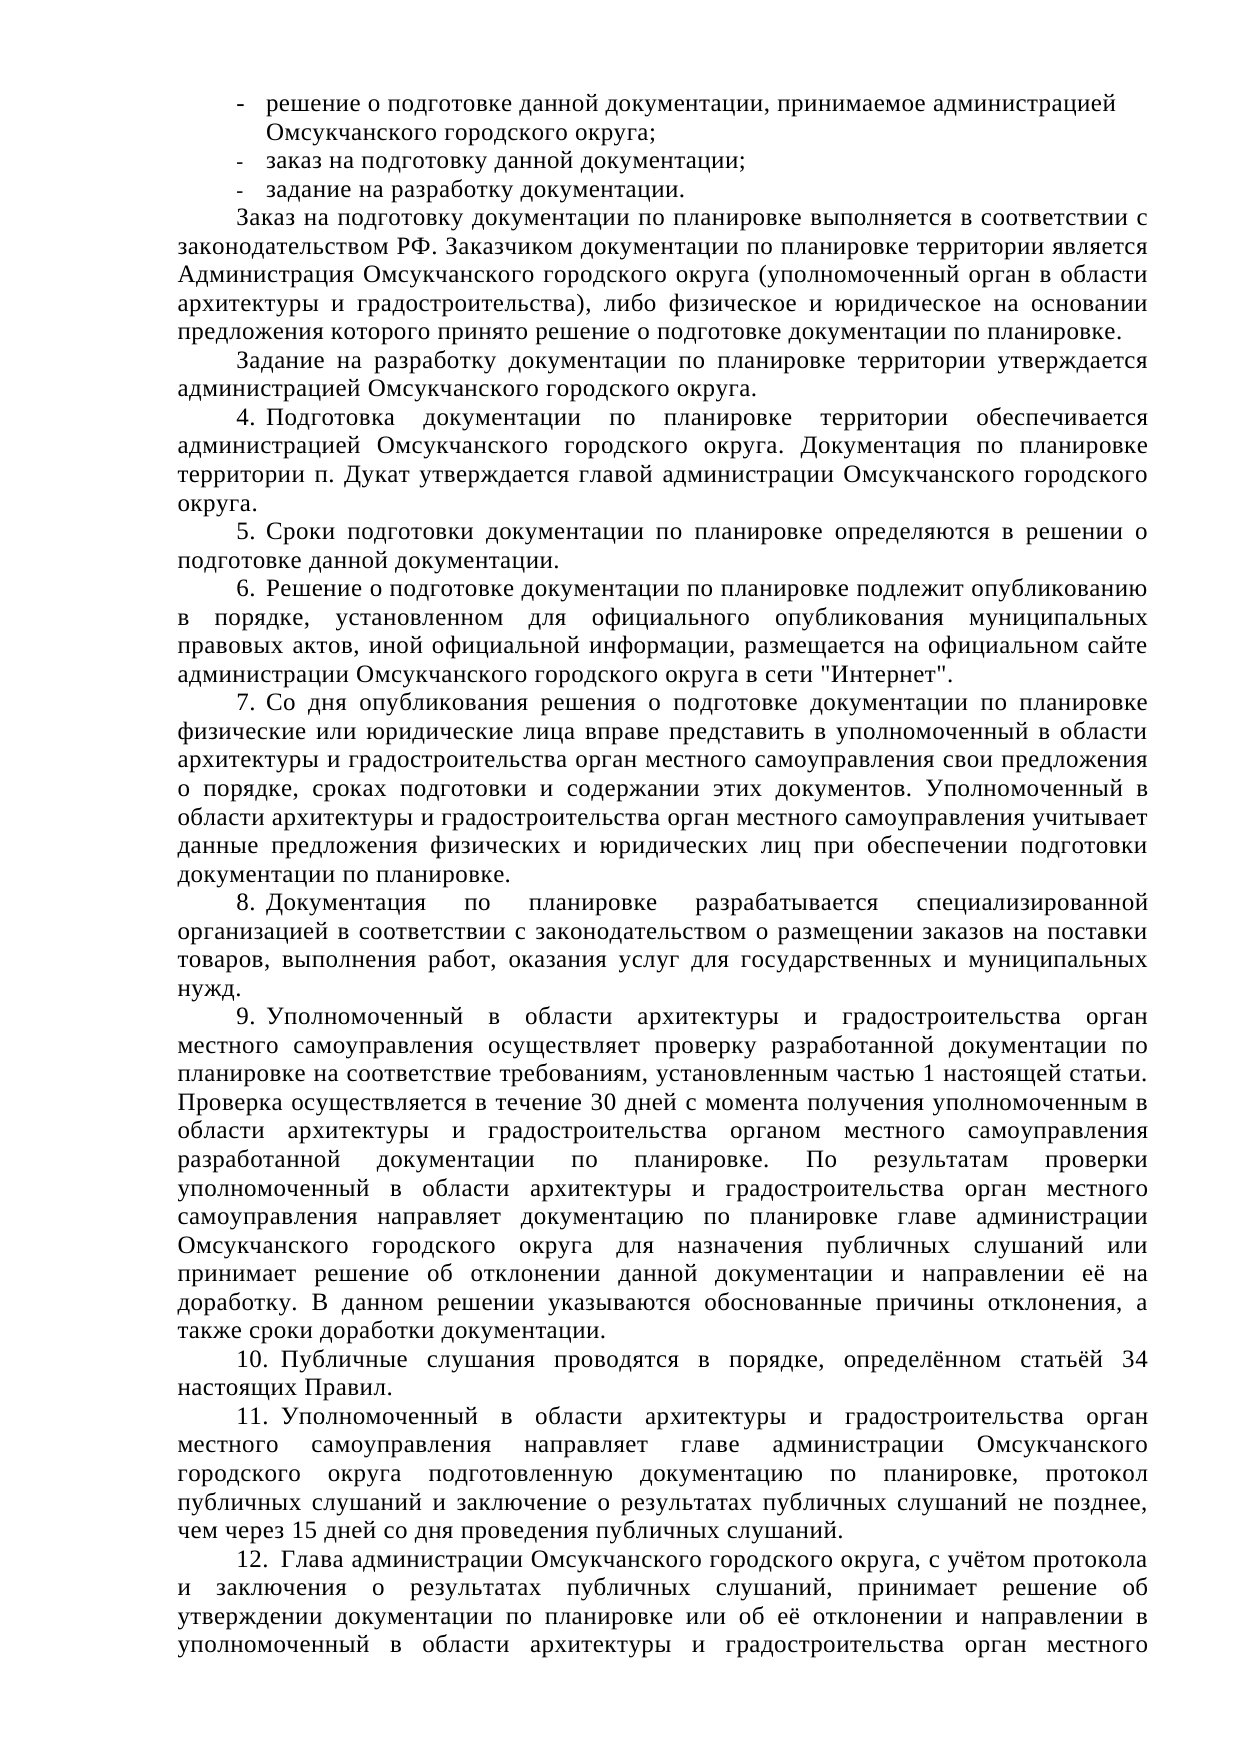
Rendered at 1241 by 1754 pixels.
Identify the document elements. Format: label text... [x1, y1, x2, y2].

list Решение о подготовке документации по планировке подлежит опубликованию в порядке, установленном для официального опубликования муниципальных правовых актов, иной официальной информации, размещается на официальном сайте администрации Омсукчанского городского округа в сети "Интернет". [177, 574, 1149, 688]
list заказ на подготовку данной документации; [177, 146, 1152, 174]
list Подготовка документации по планировке территории обеспечивается администрацией Омсукчанского городского округа. Документация по планировке территории п. Дукат утверждается главой администрации Омсукчанского городского округа. [177, 403, 1149, 517]
text Задание на разработку документации по планировке территории утверждается администрацией Омсукчанского городского округа. [177, 346, 1149, 403]
list задание на разработку документации. [177, 174, 1152, 203]
list Сроки подготовки документации по планировке определяются в решении о подготовке данной документации. [177, 517, 1149, 574]
list Омсукчанского городского округа; [177, 117, 1149, 146]
list Со дня опубликования решения о подготовке документации по планировке физические или юридические лица вправе представить в уполномоченный в области архитектуры и градостроительства орган местного самоуправления свои предложения о порядке, сроках подготовки и содержании этих документов. Уполномоченный в области архитектуры и градостроительства орган местного самоуправления учитывает данные предложения физических и юридических лиц при обеспечении подготовки документации по планировке. [177, 688, 1149, 888]
list Уполномоченный в области архитектуры и градостроительства орган местного самоуправления осуществляет проверку разработанной документации по планировке на соответствие требованиям, установленным частью 1 настоящей статьи. Проверка осуществляется в течение 30 дней с момента получения уполномоченным в области архитектуры и градостроительства органом местного самоуправления разработанной документации по планировке. По результатам проверки уполномоченный в области архитектуры и градостроительства орган местного самоуправления направляет документацию по планировке главе администрации Омсукчанского городского округа для назначения публичных слушаний или принимает решение об отклонении данной документации и направлении её на доработку. В данном решении указываются обоснованные причины отклонения, а также сроки доработки документации. [177, 1002, 1149, 1344]
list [177, 1544, 1149, 1658]
list Документация по планировке разрабатывается специализированной организацией в соответствии с законодательством о размещении заказов на поставки товаров, выполнения работ, оказания услуг для государственных и муниципальных нужд. [177, 888, 1149, 1002]
text Заказ на подготовку документации по планировке выполняется в соответствии с законодательством РФ. Заказчиком документации по планировке территории является Администрация Омсукчанского городского округа (уполномоченный орган в области архитектуры и градостроительства), либо физическое и юридическое на основании предложения которого принято решение о подготовке документации по планировке. [177, 203, 1149, 346]
list Публичные слушания проводятся в порядке, определённом статьёй 34 настоящих Правил. [177, 1344, 1149, 1402]
list Уполномоченный в области архитектуры и градостроительства орган местного самоуправления направляет главе администрации Омсукчанского городского округа подготовленную документацию по планировке, протокол публичных слушаний и заключение о результатах публичных слушаний не позднее, чем через 15 дней со дня проведения публичных слушаний. [177, 1402, 1149, 1544]
text - решение о подготовке данной документации, принимаемое администрацией [236, 89, 1149, 117]
